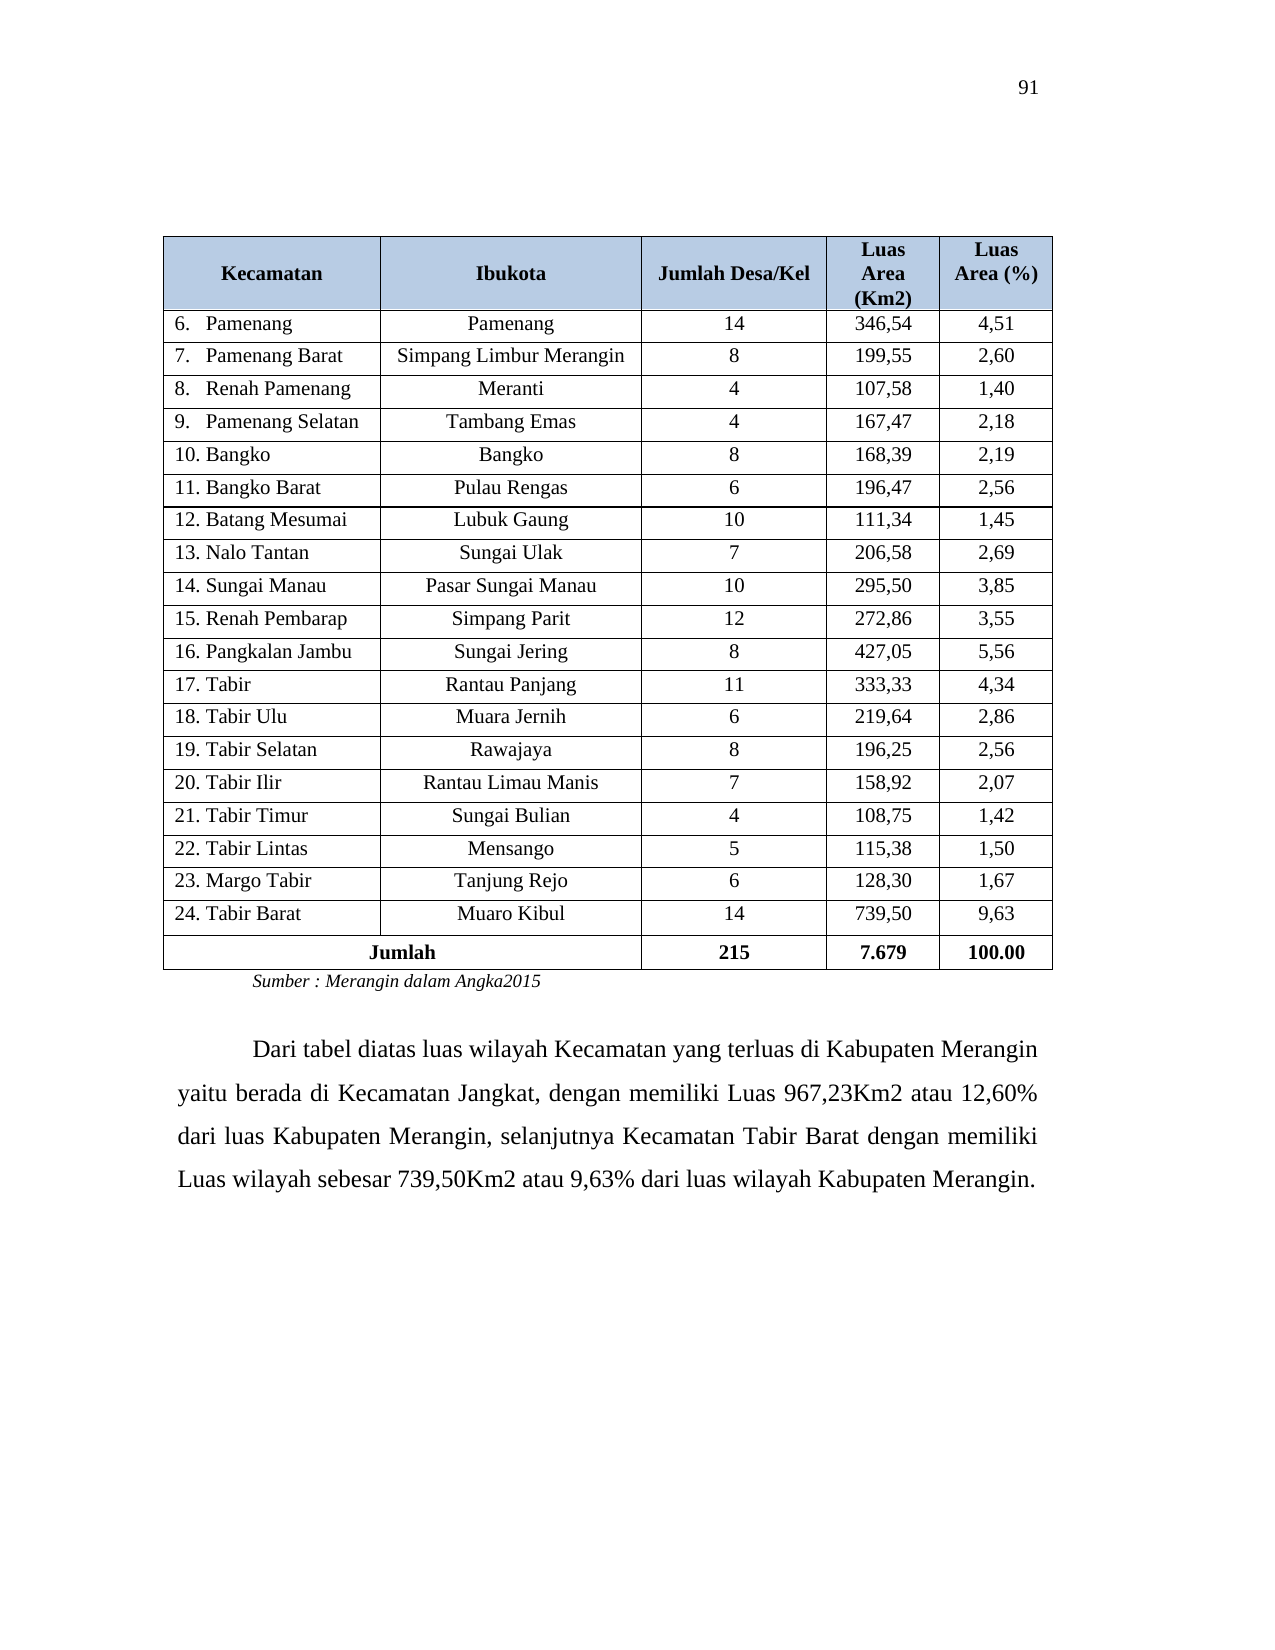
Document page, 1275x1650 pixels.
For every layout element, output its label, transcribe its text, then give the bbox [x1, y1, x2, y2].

table_cell 272,86 [827, 606, 939, 638]
table_cell 111,34 [827, 508, 939, 539]
table_cell 9,63 [940, 901, 1052, 934]
table_cell 168,39 [827, 442, 939, 473]
table_cell 3,55 [940, 606, 1052, 638]
table_cell 8 [642, 343, 826, 375]
table_cell Muara Jernih [381, 704, 641, 736]
table_cell 2,86 [940, 704, 1052, 736]
table_cell 196,47 [827, 475, 939, 506]
table_cell 17. Tabir [164, 671, 380, 703]
table_cell Tambang Emas [381, 409, 641, 441]
table_cell 295,50 [827, 573, 939, 605]
table_cell 15. Renah Pembarap [164, 606, 380, 638]
table_cell 12. Batang Mesumai [164, 508, 380, 539]
table_cell 158,92 [827, 770, 939, 802]
table_cell Rantau Limau Manis [381, 770, 641, 802]
table_cell 8 [642, 639, 826, 670]
table_cell Pasar Sungai Manau [381, 573, 641, 605]
table_cell 7. Pamenang Barat [164, 343, 380, 375]
table_cell 2,69 [940, 540, 1052, 572]
table_cell 21. Tabir Timur [164, 803, 380, 834]
table_cell 3,85 [940, 573, 1052, 605]
table_header Kecamatan [164, 237, 380, 309]
table_cell 12 [642, 606, 826, 638]
table_cell 14 [642, 901, 826, 934]
table_cell 7 [642, 540, 826, 572]
table_cell 22. Tabir Lintas [164, 836, 380, 867]
table_header Luas Area (%) [940, 237, 1052, 309]
text Sumber : Merangin dalam Angka2015 [168, 970, 1039, 991]
table_cell Pamenang [381, 311, 641, 342]
table_cell 1,67 [940, 868, 1052, 900]
table_cell 23. Margo Tabir [164, 868, 380, 900]
table_header Ibukota [381, 237, 641, 309]
table_cell 8 [642, 737, 826, 769]
text Dari tabel diatas luas wilayah Kecamatan yang terluas di Kabupaten Merangin yaitu berada di Kecamatan Jangkat, dengan memiliki Luas 967,23Km2 atau 12,60% dari luas Kabupaten Merangin, selanjutnya Kecamatan Tabir Barat dengan memiliki Luas wilayah sebesar 739,50Km2 atau 9,63% dari luas wilayah Kabupaten Merangin. [177, 1034, 1039, 1193]
table_cell Sungai Bulian [381, 803, 641, 834]
table_cell 4 [642, 376, 826, 408]
table_cell 20. Tabir Ilir [164, 770, 380, 802]
table_cell 5,56 [940, 639, 1052, 670]
table_cell 10 [642, 573, 826, 605]
table_cell 2,18 [940, 409, 1052, 441]
table_cell 2,56 [940, 475, 1052, 506]
table_cell 8. Renah Pamenang [164, 376, 380, 408]
table_cell Sungai Ulak [381, 540, 641, 572]
table_cell 739,50 [827, 901, 939, 934]
table_cell 199,55 [827, 343, 939, 375]
table_cell 2,60 [940, 343, 1052, 375]
table_cell 4,51 [940, 311, 1052, 342]
table_cell Simpang Limbur Merangin [381, 343, 641, 375]
table_cell 24. Tabir Barat [164, 901, 380, 934]
table_cell 6 [642, 475, 826, 506]
table_cell 427,05 [827, 639, 939, 670]
table_cell 5 [642, 836, 826, 867]
table_cell 14. Sungai Manau [164, 573, 380, 605]
table_cell 107,58 [827, 376, 939, 408]
table_cell 14 [642, 311, 826, 342]
table_cell Tanjung Rejo [381, 868, 641, 900]
table_cell Bangko [381, 442, 641, 473]
table_header Luas Area (Km2) [827, 237, 939, 309]
table_cell 219,64 [827, 704, 939, 736]
table_cell Simpang Parit [381, 606, 641, 638]
table_cell Mensango [381, 836, 641, 867]
table_cell 167,47 [827, 409, 939, 441]
table_cell 333,33 [827, 671, 939, 703]
table_cell 10. Bangko [164, 442, 380, 473]
table_cell 16. Pangkalan Jambu [164, 639, 380, 670]
table_cell 4 [642, 409, 826, 441]
table_cell 18. Tabir Ulu [164, 704, 380, 736]
table_cell 196,25 [827, 737, 939, 769]
table_cell 1,42 [940, 803, 1052, 834]
table_cell Muaro Kibul [381, 901, 641, 934]
table_cell Rantau Panjang [381, 671, 641, 703]
table_cell 108,75 [827, 803, 939, 834]
table_cell 206,58 [827, 540, 939, 572]
table_cell 9. Pamenang Selatan [164, 409, 380, 441]
table_cell Sungai Jering [381, 639, 641, 670]
table_cell 8 [642, 442, 826, 473]
table_cell 215 [642, 936, 826, 969]
table_cell 11 [642, 671, 826, 703]
table_cell 2,19 [940, 442, 1052, 473]
table_cell Rawajaya [381, 737, 641, 769]
table_cell 115,38 [827, 836, 939, 867]
table_cell 2,56 [940, 737, 1052, 769]
table_cell 346,54 [827, 311, 939, 342]
table_cell 19. Tabir Selatan [164, 737, 380, 769]
table_cell Pulau Rengas [381, 475, 641, 506]
table_cell 6 [642, 868, 826, 900]
table_header Jumlah Desa/Kel [642, 237, 826, 309]
table_cell 11. Bangko Barat [164, 475, 380, 506]
table_cell Jumlah [164, 936, 641, 969]
table_cell 128,30 [827, 868, 939, 900]
table_cell 1,40 [940, 376, 1052, 408]
table_cell 4 [642, 803, 826, 834]
table_cell 7.679 [827, 936, 939, 969]
table_cell 1,45 [940, 508, 1052, 539]
table_cell 13. Nalo Tantan [164, 540, 380, 572]
table_cell Meranti [381, 376, 641, 408]
table_cell 7 [642, 770, 826, 802]
table_cell 100.00 [940, 936, 1052, 969]
table_cell 4,34 [940, 671, 1052, 703]
table_cell 6. Pamenang [164, 311, 380, 342]
table_cell 6 [642, 704, 826, 736]
table_cell 2,07 [940, 770, 1052, 802]
table_cell 1,50 [940, 836, 1052, 867]
table_cell 10 [642, 508, 826, 539]
table_cell Lubuk Gaung [381, 508, 641, 539]
